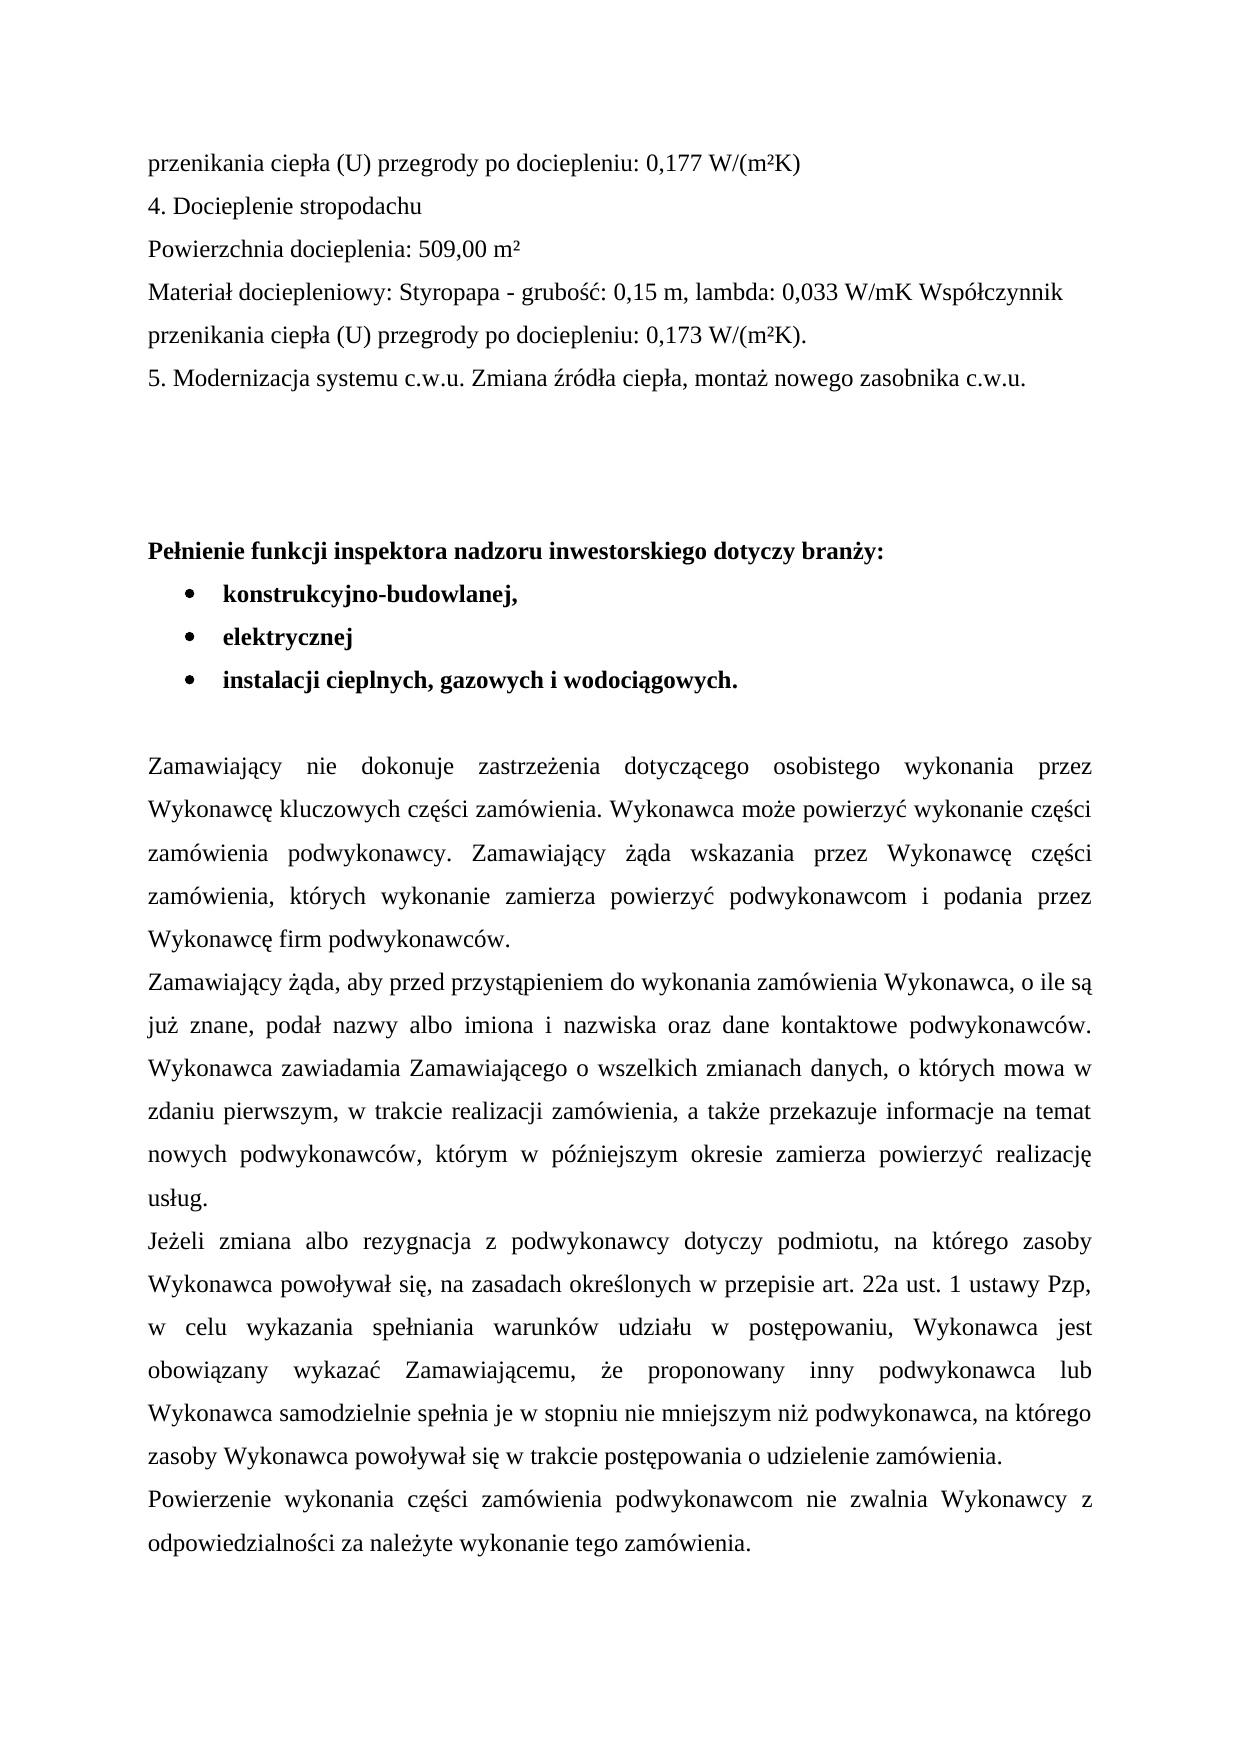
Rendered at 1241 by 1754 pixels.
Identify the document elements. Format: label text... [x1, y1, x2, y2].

text Zamawiający żąda, aby przed przystąpieniem do wykonania zamówienia Wykonawca, o ile są już znane, podał nazwy albo imiona i nazwiska oraz dane kontaktowe podwykonawców. Wykonawca zawiadamia Zamawiającego o wszelkich zmianach danych, o których mowa w zdaniu pierwszym, w trakcie realizacji zamówienia, a także przekazuje informacje na temat nowych podwykonawców, którym w późniejszym okresie zamierza powierzyć realizację usług. [148, 967, 1093, 1211]
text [148, 148, 1093, 176]
text Pełnienie funkcji inspektora nadzoru inwestorskiego dotyczy branży: [148, 536, 1093, 564]
text 4. Docieplenie stropodachu [148, 191, 1093, 219]
list konstrukcyjno-budowlanej, [185, 579, 1093, 608]
list instalacji cieplnych, gazowych i wodociągowych. [185, 665, 1093, 694]
text Powierzchnia docieplenia: 509,00 m² [148, 234, 1093, 263]
list elektrycznej [185, 622, 1093, 651]
text 5. Modernizacja systemu c.w.u. Zmiana źródła ciepła, montaż nowego zasobnika c.w.u. [148, 363, 1093, 392]
text Zamawiający nie dokonuje zastrzeżenia dotyczącego osobistego wykonania przez Wykonawcę kluczowych części zamówienia. Wykonawca może powierzyć wykonanie części zamówienia podwykonawcy. Zamawiający żąda wskazania przez Wykonawcę części zamówienia, których wykonanie zamierza powierzyć podwykonawcom i podania przez Wykonawcę firm podwykonawców. [148, 751, 1093, 953]
text Powierzenie wykonania części zamówienia podwykonawcom nie zwalnia Wykonawcy z odpowiedzialności za należyte wykonanie tego zamówienia. [148, 1484, 1093, 1556]
text Jeżeli zmiana albo rezygnacja z podwykonawcy dotyczy podmiotu, na którego zasoby Wykonawca powoływał się, na zasadach określonych w przepisie art. 22a ust. 1 ustawy Pzp, w celu wykazania spełniania warunków udziału w postępowaniu, Wykonawca jest obowiązany wykazać Zamawiającemu, że proponowany inny podwykonawca lub Wykonawca samodzielnie spełnia je w stopniu nie mniejszym niż podwykonawca, na którego zasoby Wykonawca powoływał się w trakcie postępowania o udzielenie zamówienia. [148, 1226, 1093, 1470]
text Materiał dociepleniowy: Styropapa - grubość: 0,15 m, lambda: 0,033 W/mK Współczynnik przenikania ciepła (U) przegrody po dociepleniu: 0,173 W/(m²K). [148, 277, 1093, 349]
